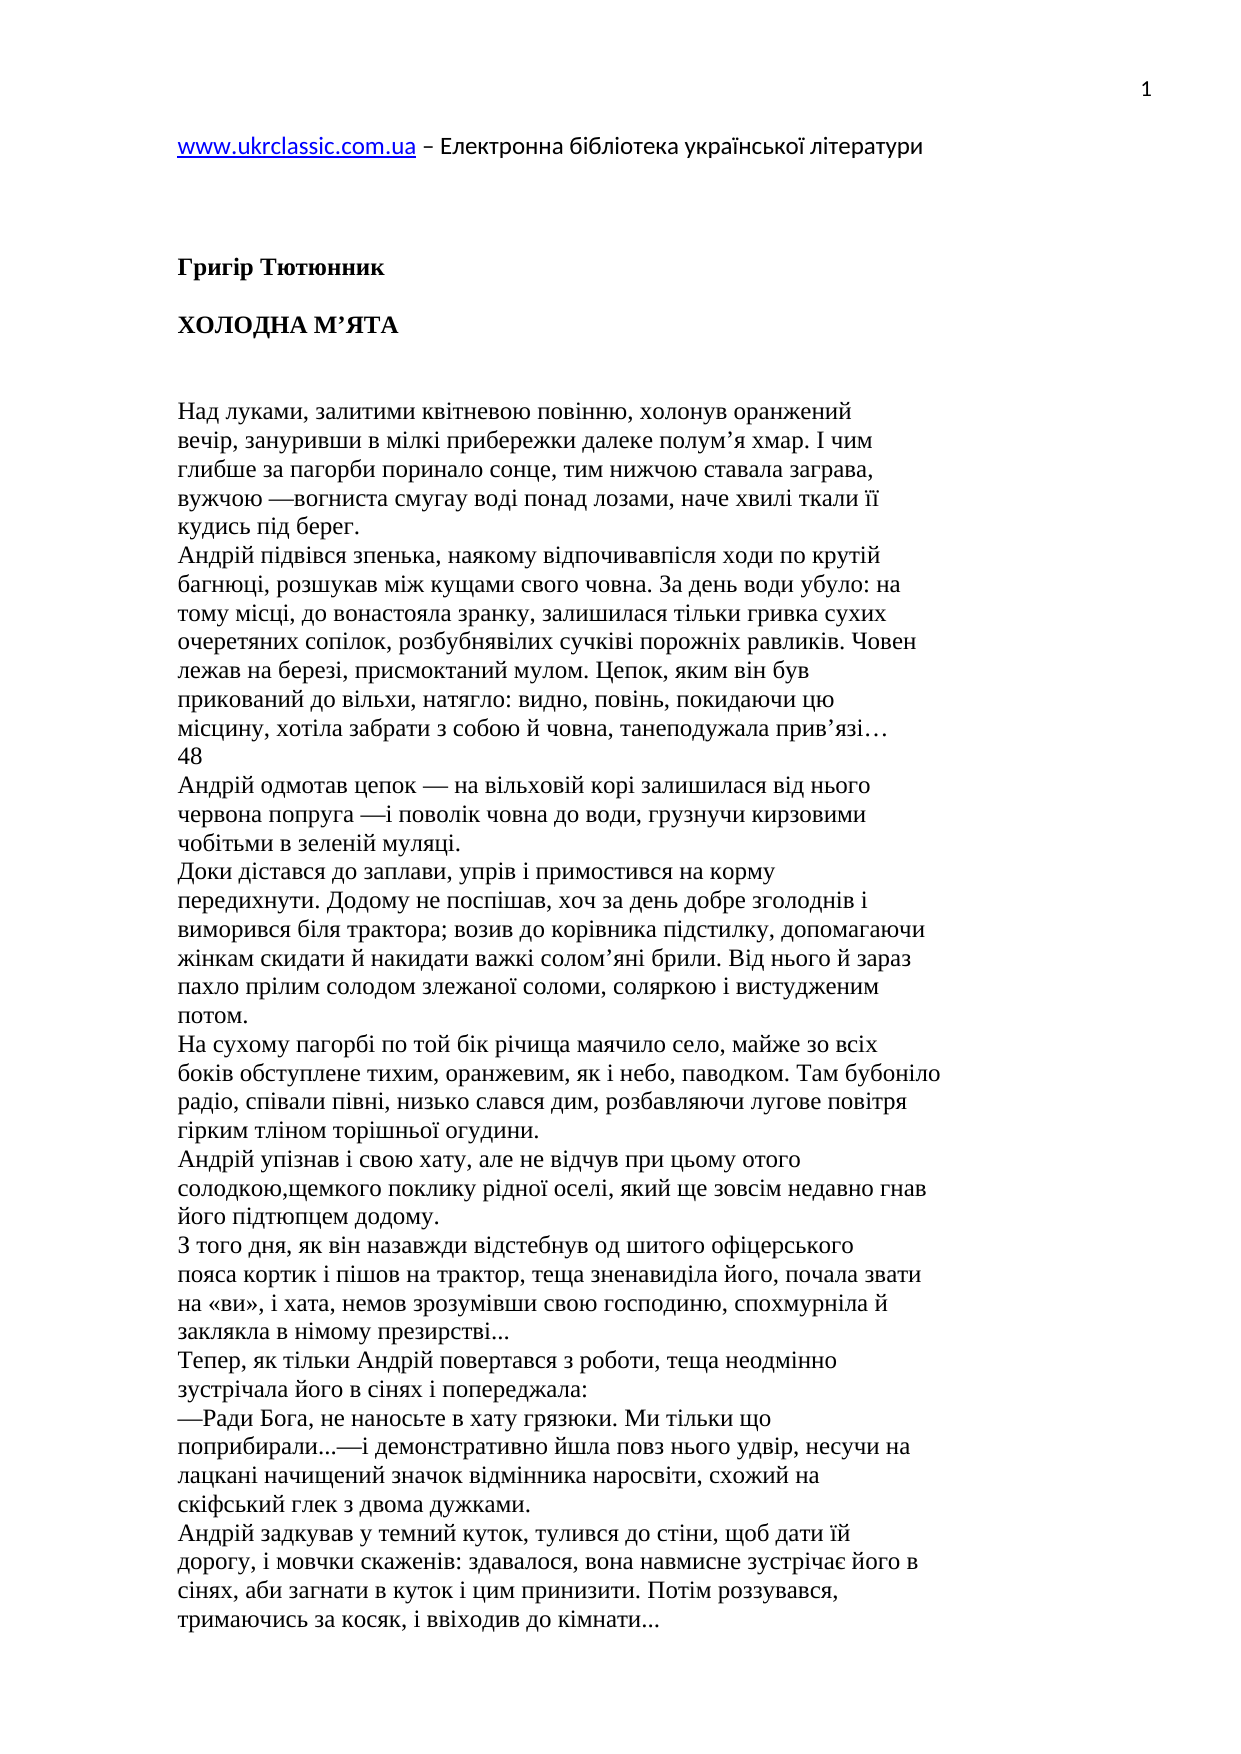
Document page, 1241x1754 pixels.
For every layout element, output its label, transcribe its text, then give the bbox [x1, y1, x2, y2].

text www.ukrclassic.com.ua – Електронна бібліотека української літератури [177, 130, 1152, 160]
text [177, 368, 1152, 1633]
text Григір Тютюнник [177, 252, 1152, 281]
text ХОЛОДНА М’ЯТА [177, 310, 1152, 338]
